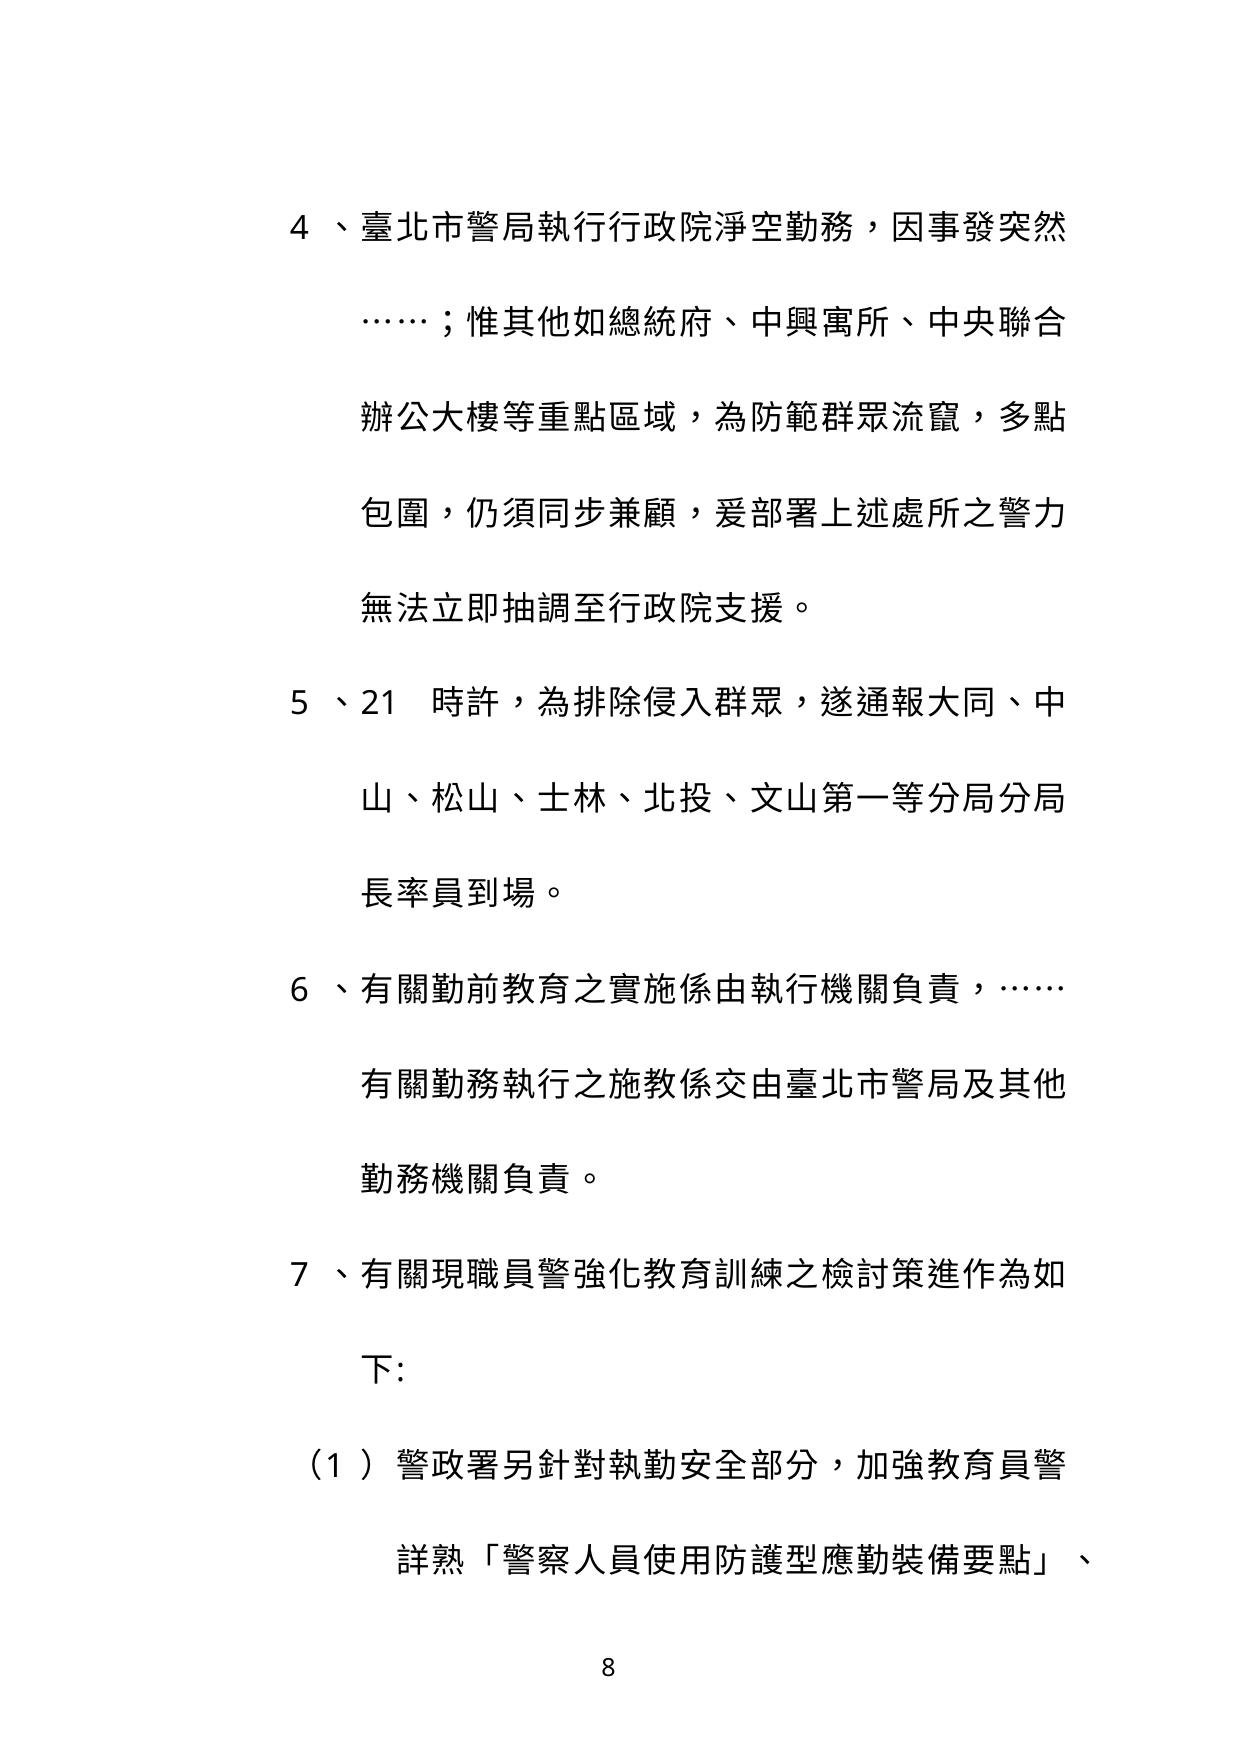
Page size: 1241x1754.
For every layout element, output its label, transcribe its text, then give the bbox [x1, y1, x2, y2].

subtitle 21時許，為排除侵入群眾，遂通報大同、中山、松山、士林、北投、文山第一等分局分局長率員到場。 [272, 653, 1069, 939]
subtitle 警政署另針對執勤安全部分，加強教育員警詳熟「警察人員使用防護型應勤裝備要點」、「警械使用條例」及「警察人員使用槍械規範」等規定，善用各項應勤裝備或各類低致命性武器（如警棍、辣椒水），同時注意執法比例原則，及結合運用柔道、綜合逮捕術與徒手帶架離等施訓，提升執勤應用技能並兼顧人權保障。 [272, 1415, 1069, 1605]
subtitle 臺北市警局執行行政院淨空勤務，因事發突然，……；惟其他如總統府、中興寓所、中央聯合辦公大樓等重點區域，為防範群眾流竄，多點包圍，仍須同步兼顧，爰部署上述處所之警力無法立即抽調至行政院支援。 [272, 177, 1069, 653]
subtitle 有關勤前教育之實施係由執行機關負責，……，有關勤務執行之施教係交由臺北市警局及其他勤務機關負責。 [272, 939, 1069, 1224]
subtitle 有關現職員警強化教育訓練之檢討策進作為如下: [272, 1224, 1069, 1415]
